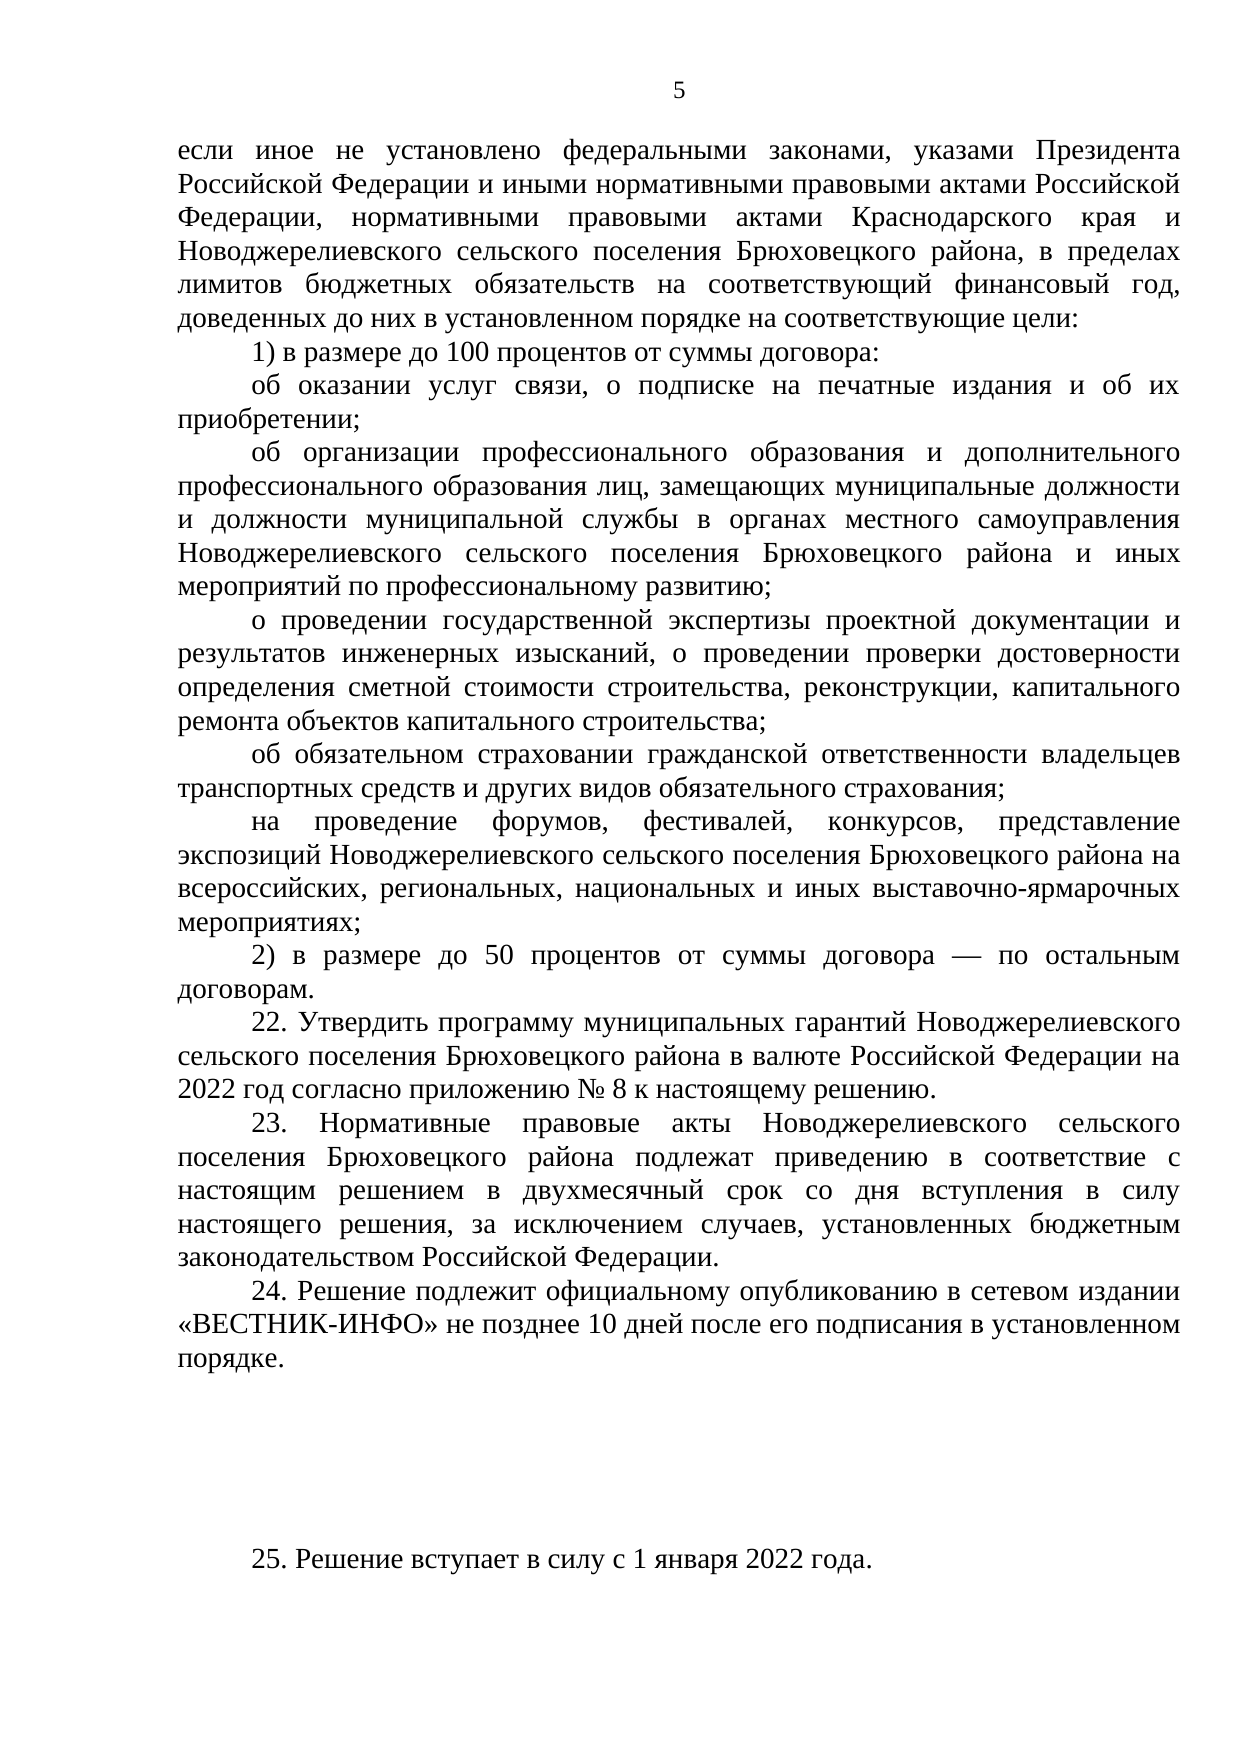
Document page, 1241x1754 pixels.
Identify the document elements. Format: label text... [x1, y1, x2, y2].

text 25. Решение вступает в силу с 1 января 2022 года. [177, 1541, 1181, 1575]
text об обязательном страховании гражданской ответственности владельцев транспортных средств и других видов обязательного страхования; [177, 736, 1181, 803]
text 22. Утвердить программу муниципальных гарантий Новоджерелиевского сельского поселения Брюховецкого района в валюте Российской Федерации на 2022 год согласно приложению № 8 к настоящему решению. [177, 1004, 1181, 1105]
text 24. Решение подлежит официальному опубликованию в сетевом издании «ВЕСТНИК-ИНФО» не позднее 10 дней после его подписания в установленном порядке. [177, 1273, 1181, 1373]
text об организации профессионального образования и дополнительного профессионального образования лиц, замещающих муниципальные должности и должности муниципальной службы в органах местного самоуправления Новоджерелиевского сельского поселения Брюховецкого района и иных мероприятий по профессиональному развитию; [177, 434, 1181, 602]
text на проведение форумов, фестивалей, конкурсов, представление экспозиций Новоджерелиевского сельского поселения Брюховецкого района на всероссийских, региональных, национальных и иных выставочно-ярмарочных мероприятиях; [177, 803, 1181, 937]
text об оказании услуг связи, о подписке на печатные издания и об их приобретении; [177, 367, 1181, 434]
text о проведении государственной экспертизы проектной документации и результатов инженерных изысканий, о проведении проверки достоверности определения сметной стоимости строительства, реконструкции, капитального ремонта объектов капитального строительства; [177, 602, 1181, 736]
text 1) в размере до 100 процентов от суммы договора: [177, 334, 1181, 367]
text 2) в размере до 50 процентов от суммы договора — по остальным договорам. [177, 937, 1181, 1004]
text 23. Нормативные правовые акты Новоджерелиевского сельского поселения Брюховецкого района подлежат приведению в соответствие с настоящим решением в двухмесячный срок со дня вступления в силу настоящего решения, за исключением случаев, установленных бюджетным законодательством Российской Федерации. [177, 1105, 1181, 1273]
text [177, 132, 1181, 334]
